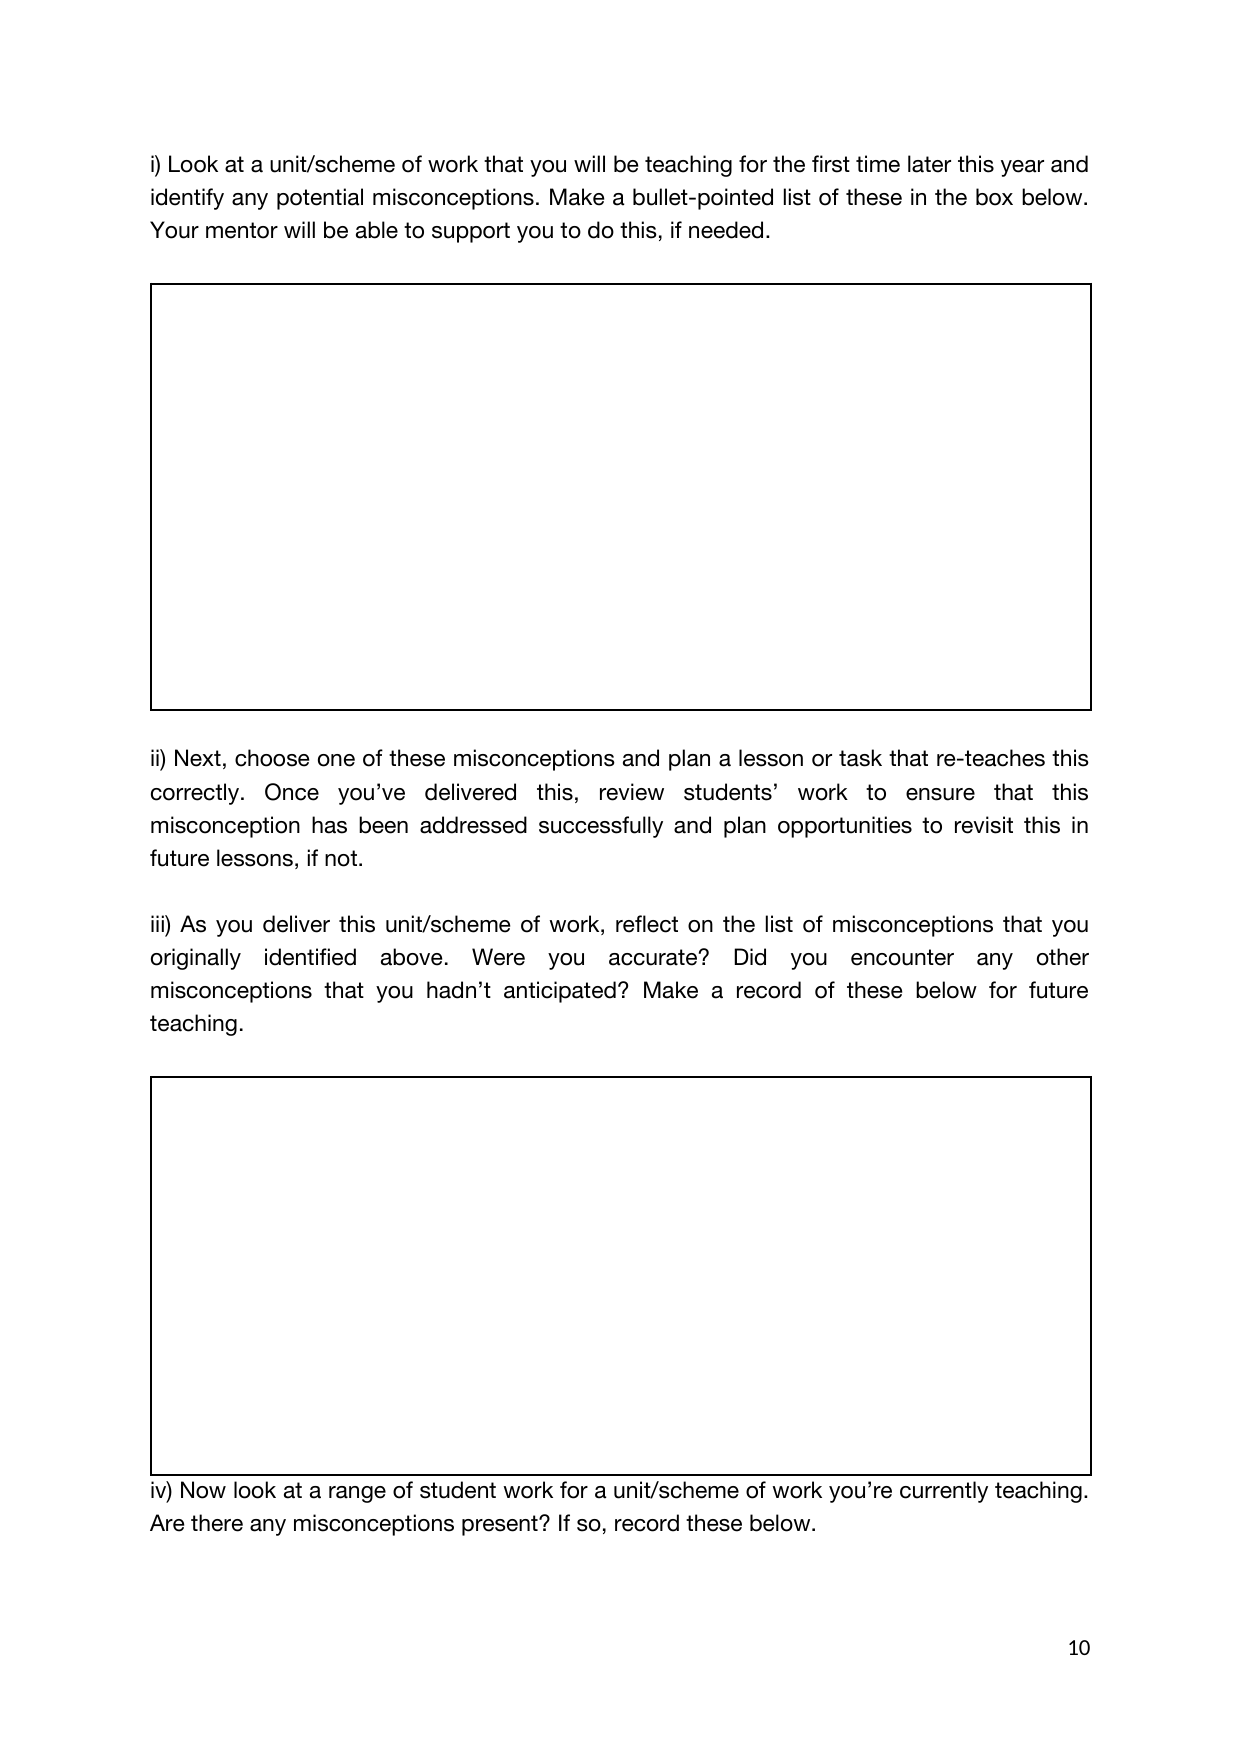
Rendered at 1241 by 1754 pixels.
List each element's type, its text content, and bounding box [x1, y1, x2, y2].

table_header [152, 285, 1090, 709]
text i) Look at a unit/scheme of work that you will be teaching for the first time later this year and identify any potential misconceptions. Make a bullet-pointed list of these in the box below. Your mentor will be able to support you to do this, if needed. [150, 150, 1090, 245]
table_header [152, 1078, 1090, 1474]
text ii) Next, choose one of these misconceptions and plan a lesson or task that re-teaches this correctly. Once you’ve delivered this, review students’ work to ensure that this misconception has been addressed successfully and plan opportunities to revisit this in future lessons, if not. [150, 744, 1090, 873]
text iv) Now look at a range of student work for a unit/scheme of work you’re currently teaching. Are there any misconceptions present? If so, record these below. [150, 1476, 1090, 1538]
text iii) As you deliver this unit/scheme of work, reflect on the list of misconceptions that you originally identified above. Were you accurate? Did you encounter any other misconceptions that you hadn’t anticipated? Make a record of these below for future teaching. [150, 910, 1090, 1038]
